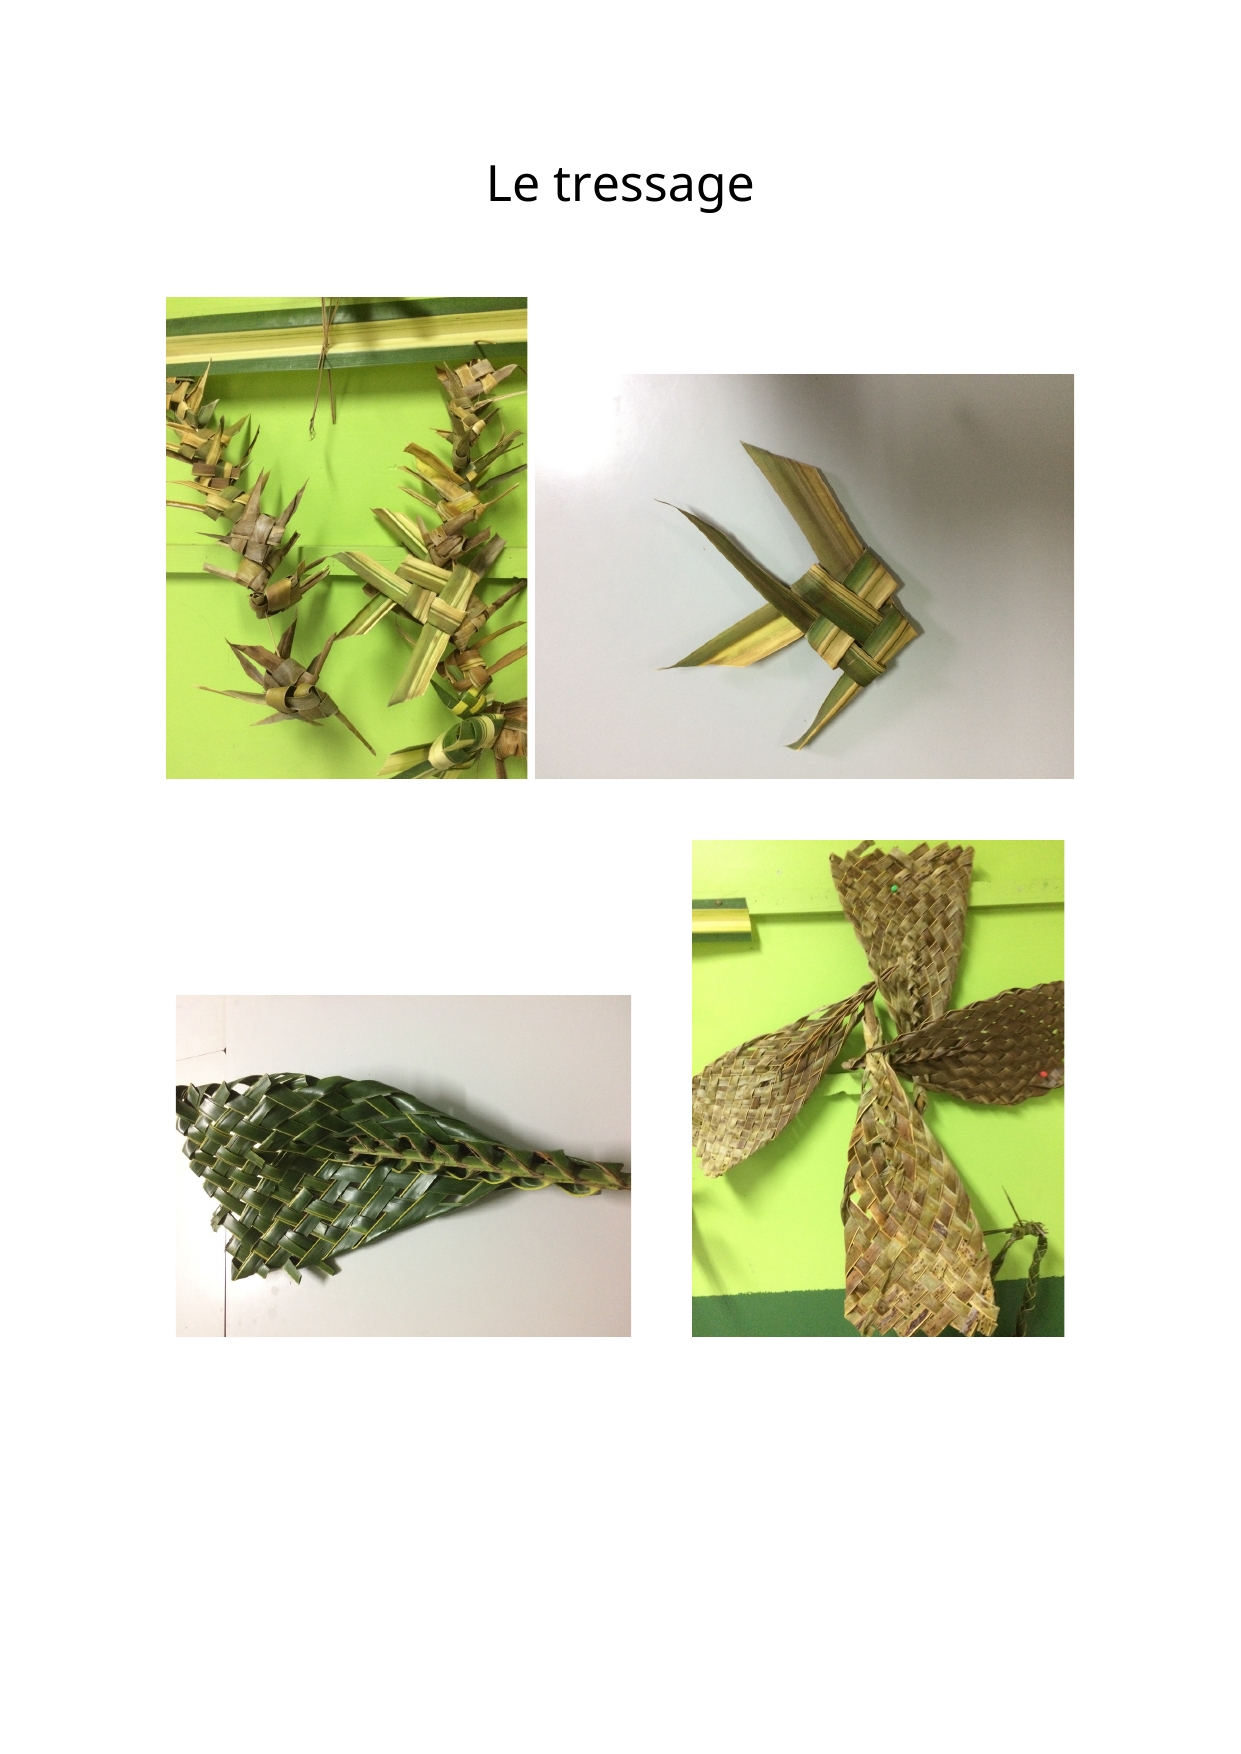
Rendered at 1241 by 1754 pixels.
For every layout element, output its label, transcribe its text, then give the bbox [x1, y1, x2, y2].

picture [166, 297, 528, 779]
picture [175, 995, 632, 1337]
picture [535, 374, 1075, 779]
picture [692, 840, 1065, 1337]
text Le tressage [148, 148, 1093, 216]
